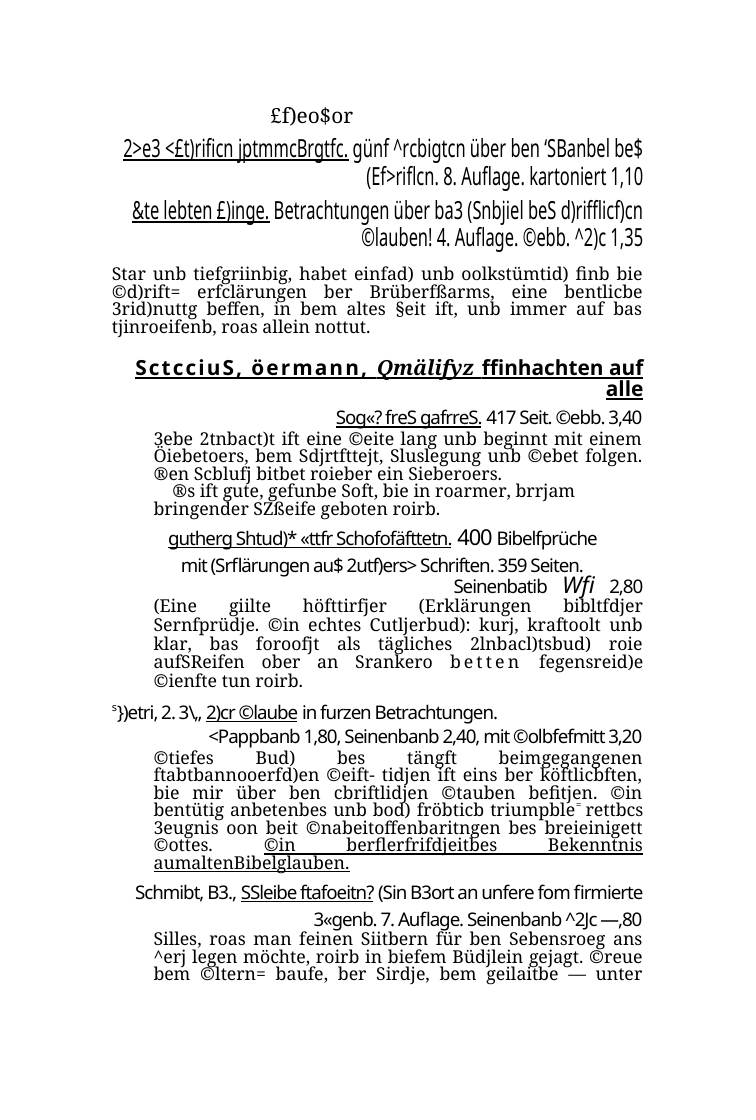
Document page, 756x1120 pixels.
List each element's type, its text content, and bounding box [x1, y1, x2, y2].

text <Pappbanb 1,80, Seinenbanb 2,40, mit ©olbfefmitt 3,20 [93, 728, 643, 747]
text Schmibt, B3., SSleibe ftafoeitn? (Sin B3ort an unfere fom firmierte 3«genb. 7. Auflage. Seinenbanb ^2Jc —,80 [93, 878, 643, 932]
text &te lebten £)inge. Betrachtungen über ba3 (Snbjiel beS d)rifflicf)cn ©lauben! 4. Auflage. ©ebb. ^2)c 1,35 [93, 197, 643, 252]
text gutherg Shtud)* «ttfr Schofofäfttetn. 400 Bibelfprüche mit (Srflärungen au$ 2utf)ers> Schriften. 359 Seiten. [99, 523, 666, 578]
text ©tiefes Bud) bes tängft beimgegangenen ftabtbannooerfd)en ©eift- tidjen ift eins ber köftlicbften, bie mir über ben cbriftlidjen ©tauben befitjen. ©in bentütig anbetenbes unb bod) fröbticb triumpble= rettbcs 3eugnis oon beit ©nabeitoffenbaritngen bes breieinigett ©ottes. ©in berflerfrifdjeitbes Bekenntnis aumaltenBibelglauben. [153, 750, 643, 873]
text 2>e3 <£t)rificn jptmmcBrgtfc. günf ^rcbigtcn über ben ‘SBanbel be$ (Ef>riflcn. 8. Auflage. kartoniert 1,10 [93, 135, 643, 191]
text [153, 932, 643, 984]
text 3ebe 2tnbact)t ift eine ©eite lang unb beginnt mit einem Öiebetoers, bem Sdjrtfttejt, Sluslegung unb ©ebet folgen. ®en Scblufj bitbet roieber ein Sieberoers. [153, 431, 643, 483]
text Sog«? freS gafrreS. 417 Seit. ©ebb. 3,40 [93, 410, 643, 428]
text Seinenbatib Wfi 2,80 (Eine giilte höfttirfjer (Erklärungen bibltfdjer Sernfprüdje. ©in echtes Cutljerbud): kurj, kraftoolt unb klar, bas foroofjt als tägliches 2lnbacl)tsbud) roie aufSReifen ober an Srankero betten fegensreid)e ©ienfte tun roirb. [153, 578, 643, 692]
subtitle SctcciuS, öermann, Qmälifyz ffinhachten auf alle [93, 359, 643, 401]
text s})etri, 2. 3\„ 2)cr ©laube in furzen Betrachtungen. [112, 704, 666, 723]
text Star unb tiefgriinbig, habet einfad) unb oolkstümtid) finb bie ©d)rift= erfclärungen ber Brüberfßarms, eine bentlicbe 3rid)nuttg beffen, in bem altes §eit ift, unb immer auf bas tjinroeifenb, roas allein nottut. [112, 267, 643, 337]
text £f)eo$or [270, 106, 666, 127]
text ®s ift gute, gefunbe Soft, bie in roarmer, brrjam bringender SZßeife geboten roirb. [153, 483, 666, 518]
